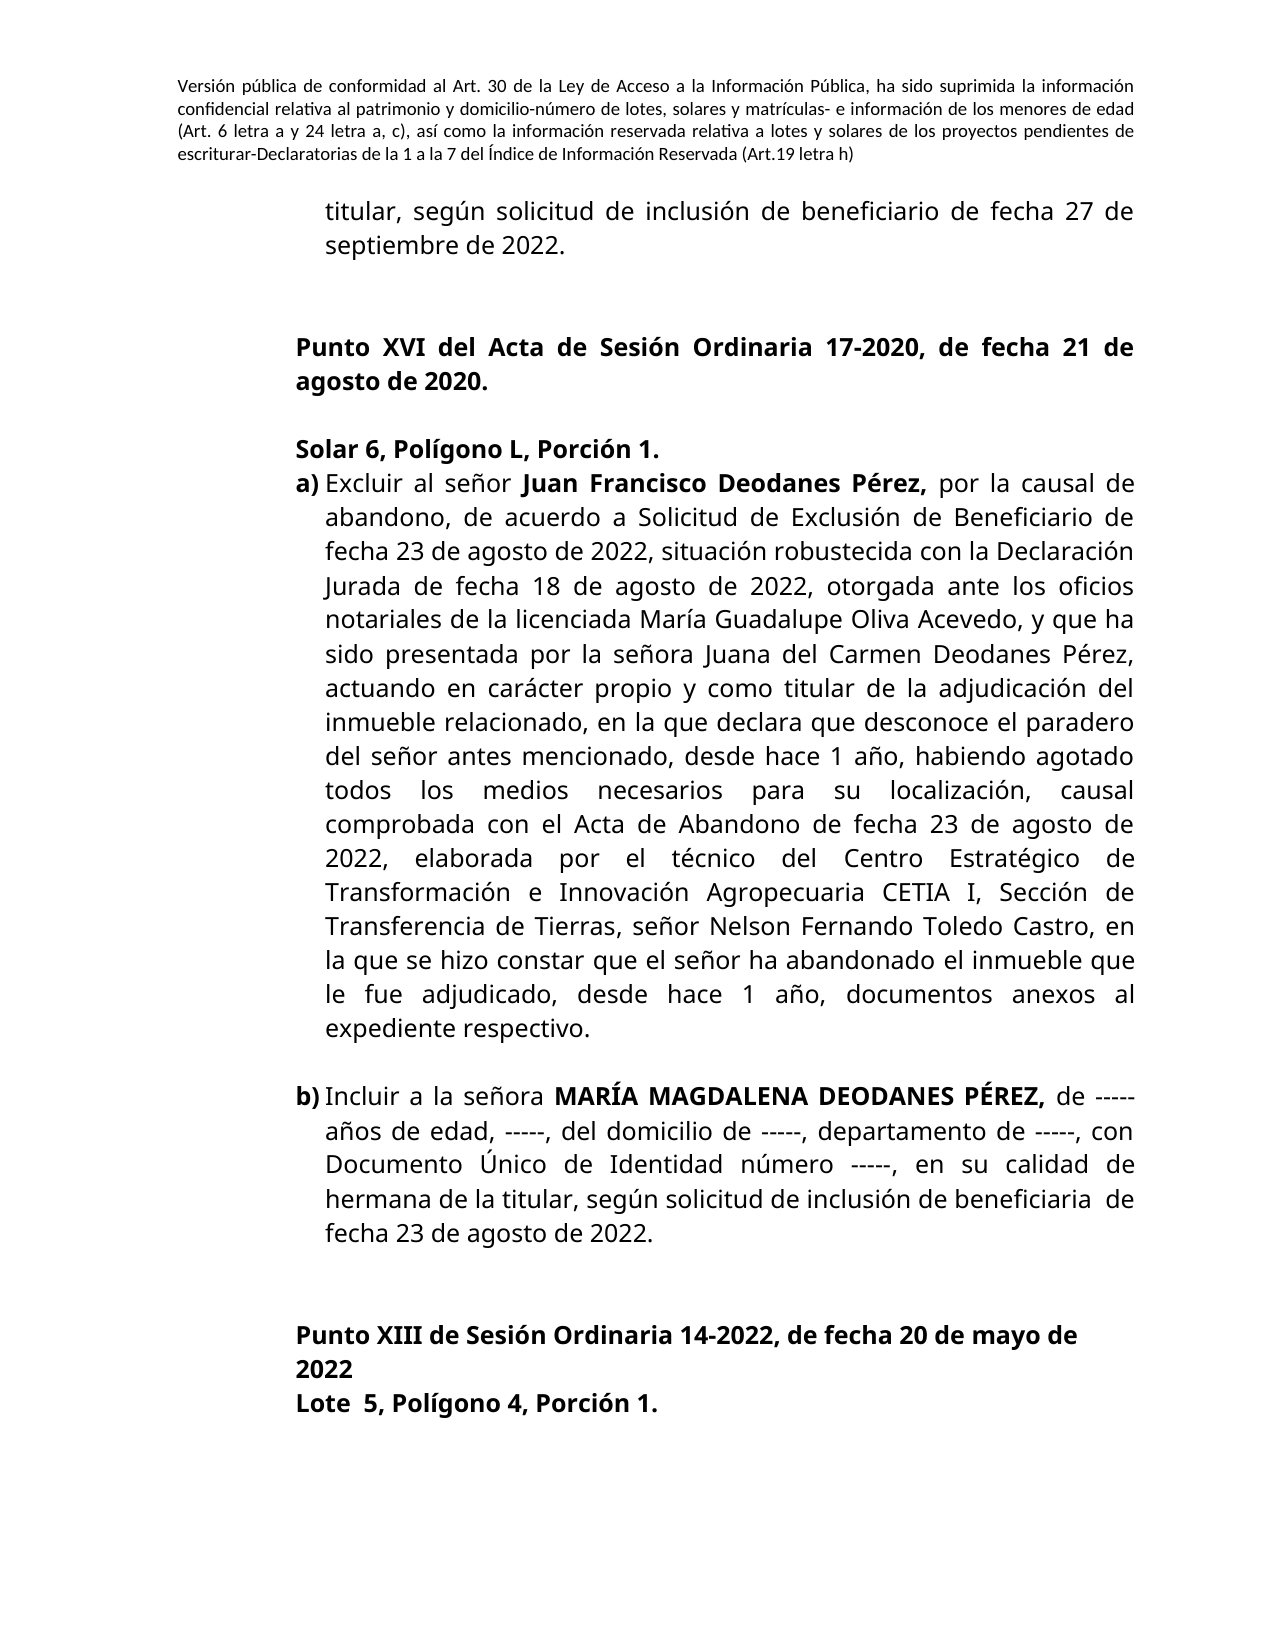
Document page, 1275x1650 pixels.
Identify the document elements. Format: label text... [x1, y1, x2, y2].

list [295, 193, 1135, 262]
text Solar 6, Polígono L, Porción 1. [177, 432, 1137, 466]
text Punto XVI del Acta de Sesión Ordinaria 17-2020, de fecha 21 de agosto de 2020. [295, 330, 1135, 398]
text Punto XIII de Sesión Ordinaria 14-2022, de fecha 20 de mayo de 2022 [295, 1317, 1137, 1386]
list Excluir al señor Juan Francisco Deodanes Pérez, por la causal de abandono, de acuerdo a Solicitud de Exclusión de Beneficiario de fecha 23 de agosto de 2022, situación robustecida con la Declaración Jurada de fecha 18 de agosto de 2022, otorgada ante los oficios notariales de la licenciada María Guadalupe Oliva Acevedo, y que ha sido presentada por la señora Juana del Carmen Deodanes Pérez, actuando en carácter propio y como titular de la adjudicación del inmueble relacionado, en la que declara que desconoce el paradero del señor antes mencionado, desde hace 1 año, habiendo agotado todos los medios necesarios para su localización, causal comprobada con el Acta de Abandono de fecha 23 de agosto de 2022, elaborada por el técnico del Centro Estratégico de Transformación e Innovación Agropecuaria CETIA I, Sección de Transferencia de Tierras, señor Nelson Fernando Toledo Castro, en la que se hizo constar que el señor ha abandonado el inmueble que le fue adjudicado, desde hace 1 año, documentos anexos al expediente respectivo. [295, 466, 1135, 1045]
text Lote 5, Polígono 4, Porción 1. [177, 1386, 1137, 1420]
list Incluir a la señora MARÍA MAGDALENA DEODANES PÉREZ, de ----- años de edad, -----, del domicilio de -----, departamento de -----, con Documento Único de Identidad número -----, en su calidad de hermana de la titular, según solicitud de inclusión de beneficiaria de fecha 23 de agosto de 2022. [295, 1079, 1135, 1249]
